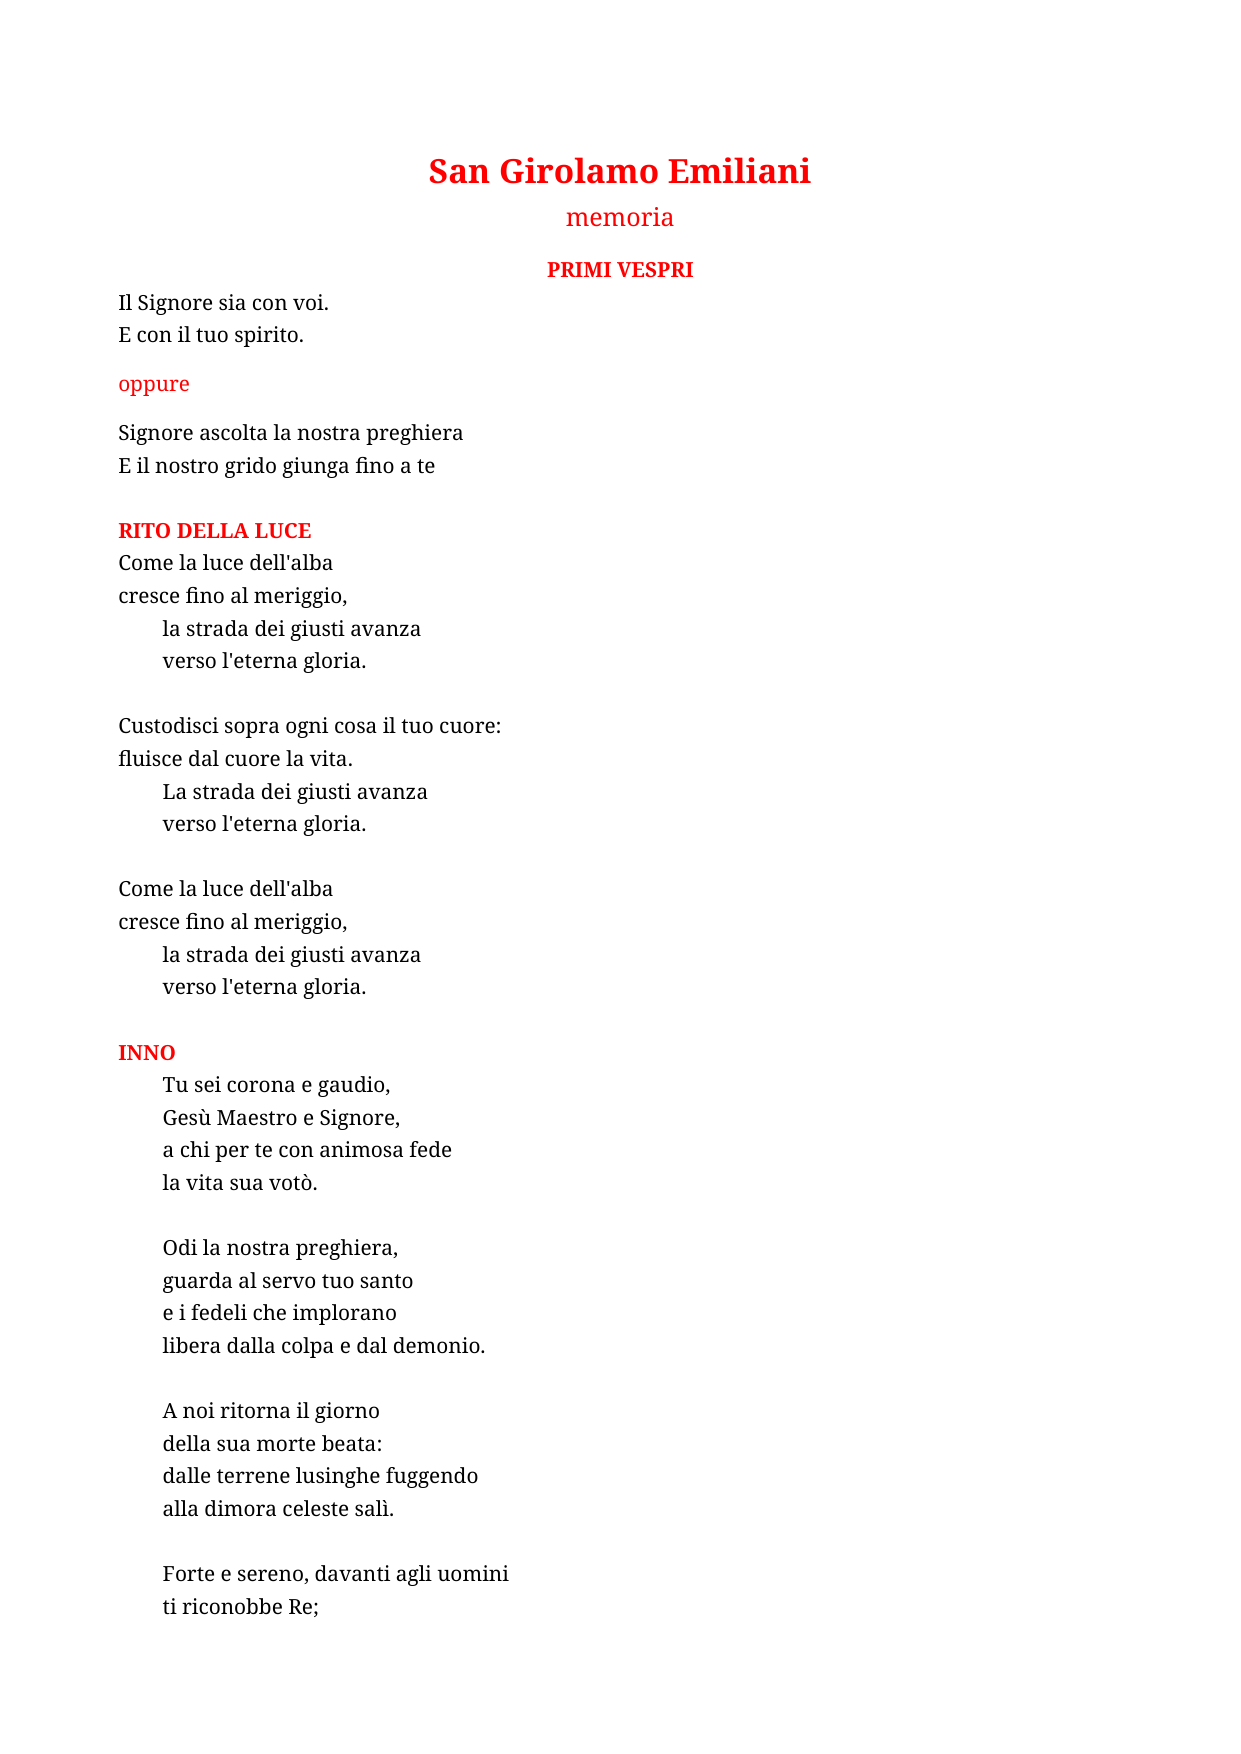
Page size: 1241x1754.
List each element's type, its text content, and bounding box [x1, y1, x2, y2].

text Odi la nostra preghiera, [162, 1233, 1122, 1262]
text la strada dei giusti avanza [118, 940, 1122, 968]
text cresce fino al meriggio, [118, 907, 1122, 936]
text memoria [118, 200, 1122, 234]
text Tu sei corona e gaudio, [162, 1070, 1122, 1099]
text E con il tuo spirito. [118, 320, 1122, 349]
text alla dimora celeste salì. [162, 1494, 1122, 1522]
text e i fedeli che implorano [162, 1298, 1122, 1327]
text della sua morte beata: [162, 1429, 1122, 1457]
text verso l'eterna gloria. [118, 972, 1122, 1001]
text guarda al servo tuo santo [162, 1266, 1122, 1294]
text cresce fino al meriggio, [118, 581, 1122, 609]
text PRIMI VESPRI [118, 255, 1122, 284]
text dalle terrene lusinghe fuggendo [162, 1461, 1122, 1490]
text libera dalla colpa e dal demonio. [162, 1331, 1122, 1359]
text Gesù Maestro e Signore, [162, 1103, 1122, 1131]
text Come la luce dell'alba [118, 548, 1122, 577]
text E il nostro grido giunga fino a te [118, 451, 1122, 479]
text Signore ascolta la nostra preghiera [118, 418, 1122, 447]
text La strada dei giusti avanza [118, 777, 1122, 805]
text fluisce dal cuore la vita. [118, 744, 1122, 773]
text RITO DELLA LUCE [118, 516, 1122, 544]
text oppure [118, 369, 1122, 398]
text ti riconobbe Re; [162, 1592, 1122, 1620]
text verso l'eterna gloria. [118, 646, 1122, 675]
text Custodisci sopra ogni cosa il tuo cuore: [118, 712, 1122, 740]
text Il Signore sia con voi. [118, 288, 1122, 316]
text la strada dei giusti avanza [118, 614, 1122, 642]
text Come la luce dell'alba [118, 874, 1122, 903]
text San Girolamo Emiliani [118, 148, 1122, 193]
text A noi ritorna il giorno [162, 1396, 1122, 1425]
text Forte e sereno, davanti agli uomini [162, 1559, 1122, 1588]
text INNO [118, 1038, 1122, 1066]
text a chi per te con animosa fede [162, 1135, 1122, 1164]
text verso l'eterna gloria. [118, 809, 1122, 838]
text la vita sua votò. [162, 1168, 1122, 1196]
